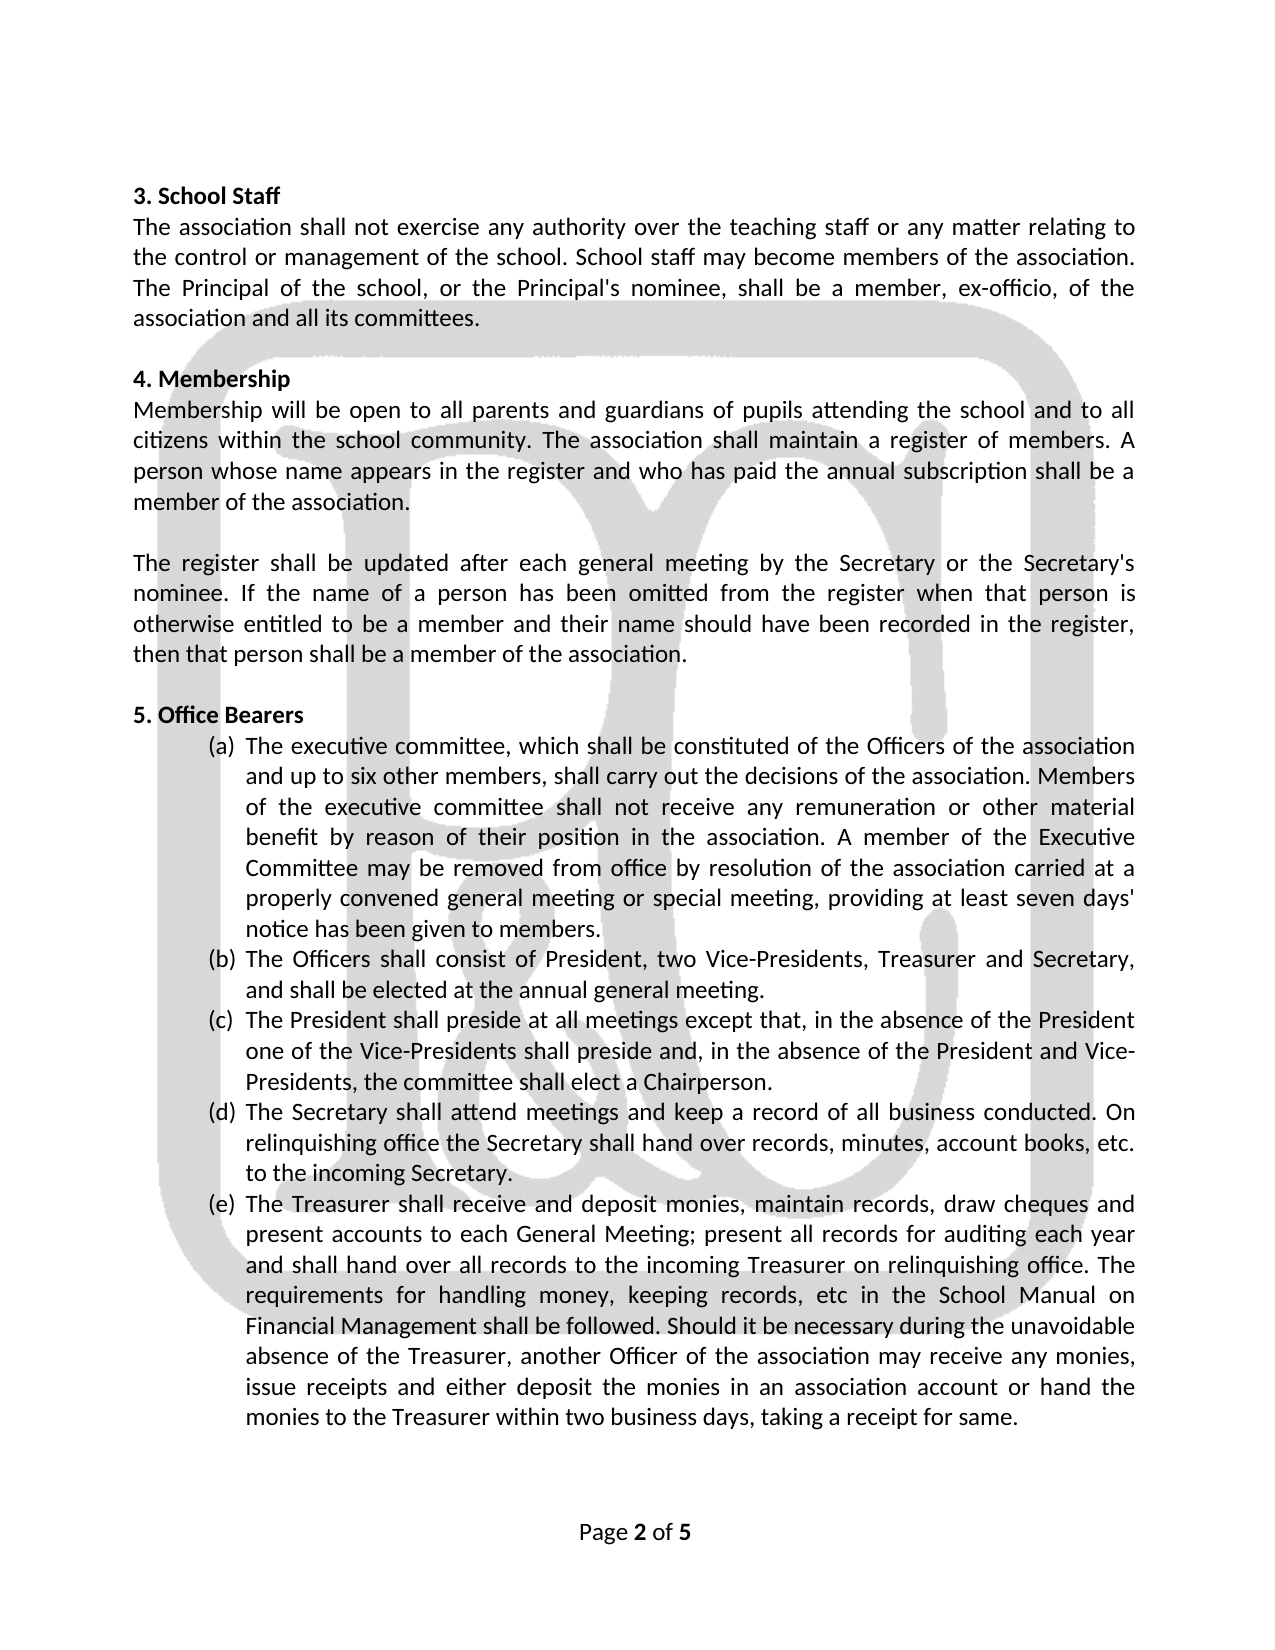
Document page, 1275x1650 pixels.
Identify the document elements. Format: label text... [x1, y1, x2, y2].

subtitle 4. Membership [133, 364, 1137, 394]
text The association shall not exercise any authority over the teaching staff or any matter relating to the control or management of the school. School staff may become members of the association. The Principal of the school, or the Principal's nominee, shall be a member, ex-officio, of the association and all its committees. [133, 211, 1137, 333]
text The register shall be updated after each general meeting by the Secretary or the Secretary's nominee. If the name of a person has been omitted from the register when that person is otherwise entitled to be a member and their name should have been recorded in the register, then that person shall be a member of the association. [133, 547, 1137, 669]
subtitle 3. School Staff [133, 181, 1137, 211]
text Membership will be open to all parents and guardians of pupils attending the school and to all citizens within the school community. The association shall maintain a register of members. A person whose name appears in the register and who has paid the annual subscription shall be a member of the association. [133, 394, 1137, 516]
list The President shall preside at all meetings except that, in the absence of the President one of the Vice-Presidents shall preside and, in the absence of the President and Vice-Presidents, the committee shall elect a Chairperson. [208, 1004, 1137, 1096]
list The Officers shall consist of President, two Vice-Presidents, Treasurer and Secretary, and shall be elected at the annual general meeting. [208, 943, 1137, 1004]
list The Treasurer shall receive and deposit monies, maintain records, draw cheques and present accounts to each General Meeting; present all records for auditing each year and shall hand over all records to the incoming Treasurer on relinquishing office. The requirements for handling money, keeping records, etc in the School Manual on Financial Management shall be followed. Should it be necessary during the unavoidable absence of the Treasurer, another Officer of the association may receive any monies, issue receipts and either deposit the monies in an association account or hand the monies to the Treasurer within two business days, taking a receipt for same. [208, 1188, 1137, 1432]
list The Secretary shall attend meetings and keep a record of all business conducted. On relinquishing office the Secretary shall hand over records, minutes, account books, etc. to the incoming Secretary. [208, 1096, 1137, 1188]
list The executive committee, which shall be constituted of the Officers of the association and up to six other members, shall carry out the decisions of the association. Members of the executive committee shall not receive any remuneration or other material benefit by reason of their position in the association. A member of the Executive Committee may be removed from office by resolution of the association carried at a properly convened general meeting or special meeting, providing at least seven days' notice has been given to members. [208, 730, 1137, 943]
subtitle 5. Office Bearers [133, 699, 1137, 730]
